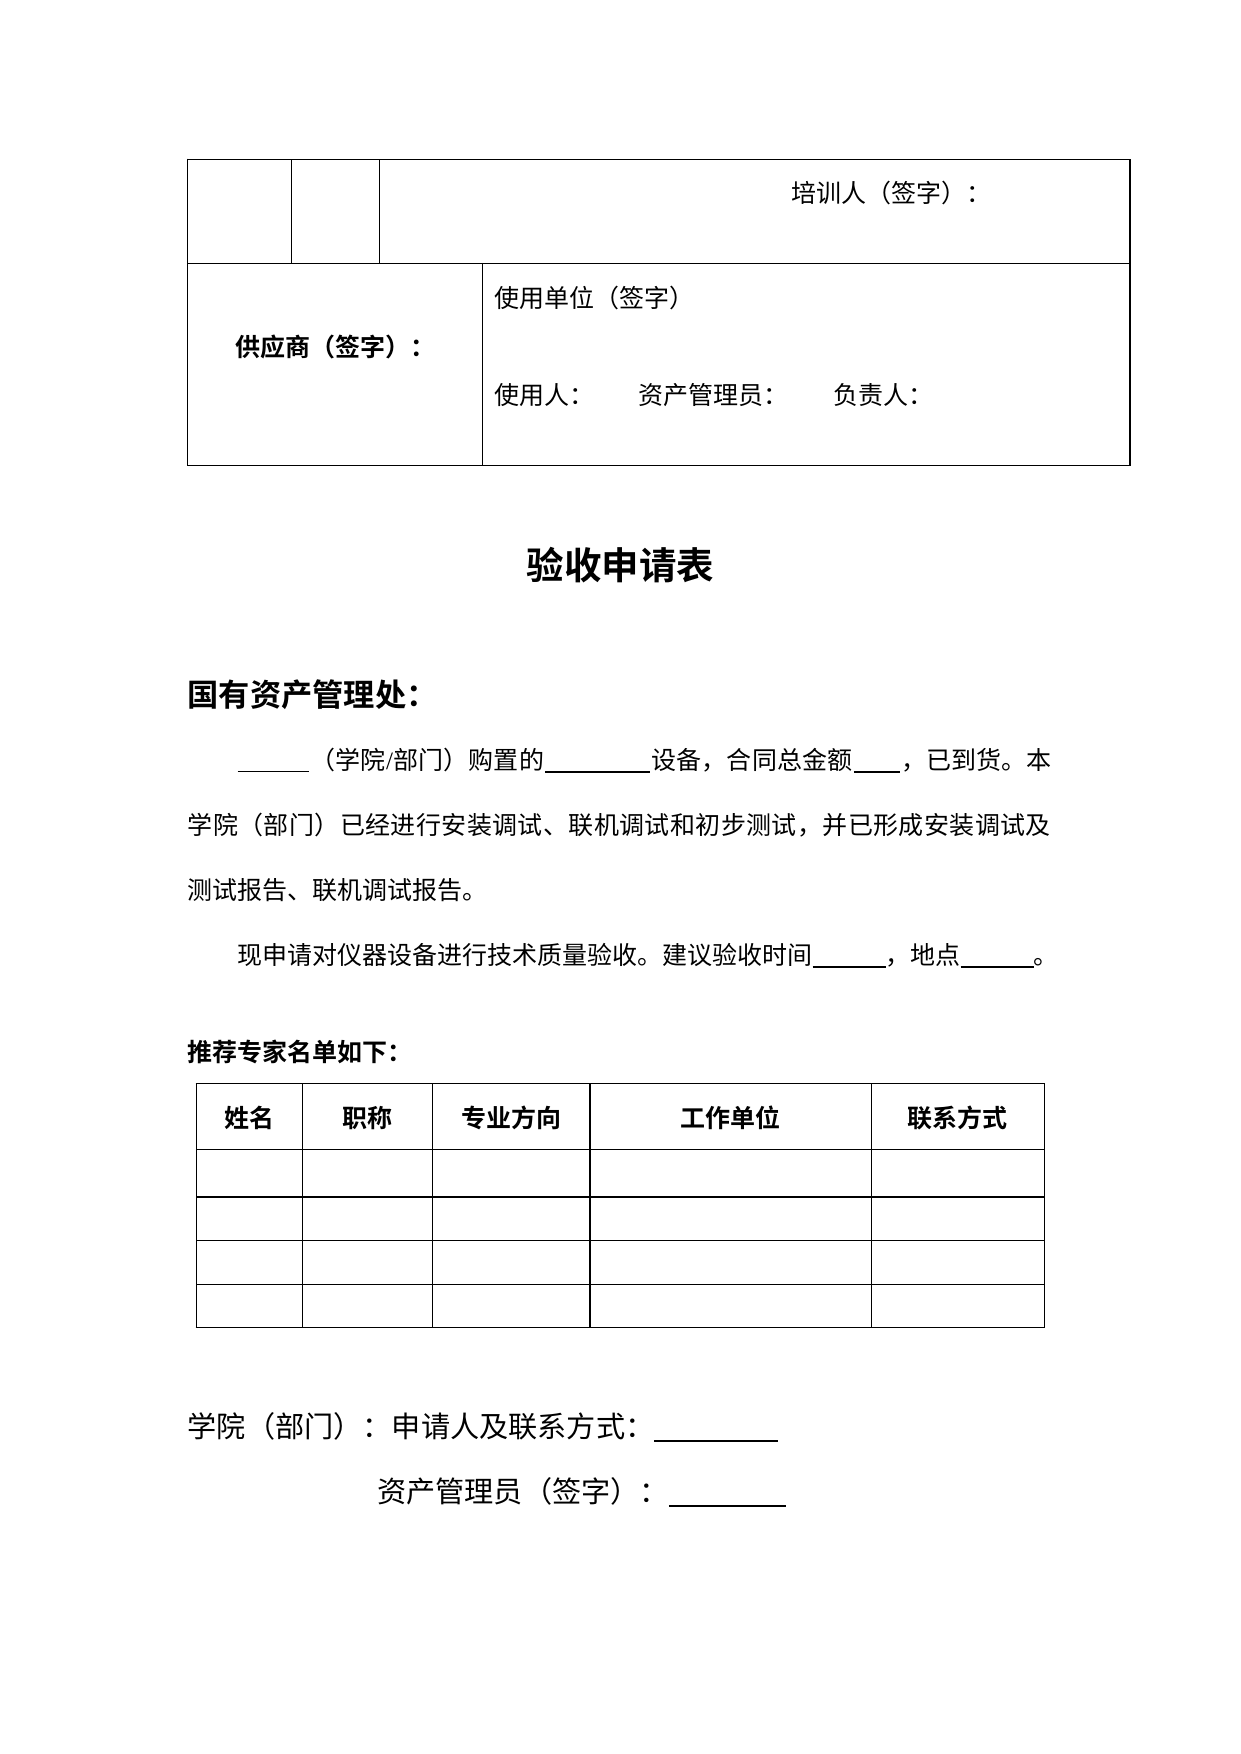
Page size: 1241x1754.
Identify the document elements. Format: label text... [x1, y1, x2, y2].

text 现申请对仪器设备进行技术质量验收。建议验收时间 ，地点 。 [187, 921, 1053, 986]
table_cell [591, 1285, 871, 1327]
table_cell 使用单位（签字） 使用人： 资产管理员： 负责人： [483, 264, 1129, 465]
table_header 职称 [303, 1084, 432, 1149]
table_cell [303, 1285, 432, 1327]
table_cell [591, 1241, 871, 1283]
table_cell [872, 1198, 1044, 1240]
text 验收申请表 [187, 531, 1053, 596]
table_cell [591, 1150, 871, 1196]
table_cell [433, 1241, 589, 1283]
table_cell [872, 1241, 1044, 1283]
table_cell [303, 1150, 432, 1196]
table_cell [433, 1198, 589, 1240]
text 学院（部门）：申请人及联系方式： [187, 1393, 1053, 1458]
table_cell [433, 1285, 589, 1327]
table_cell [197, 1150, 302, 1196]
table_cell [872, 1285, 1044, 1327]
table_cell [872, 1150, 1044, 1196]
table_header 联系方式 [872, 1084, 1044, 1149]
table_header 专业方向 [433, 1084, 589, 1149]
table_cell 供应商（签字）： [188, 264, 482, 465]
text 推荐专家名单如下： [187, 1018, 1053, 1083]
table_cell [591, 1198, 871, 1240]
text （学院/部门）购置的 设备，合同总金额 ，已到货。本学院（部门）已经进行安装调试、联机调试和初步测试，并已形成安装调试及测试报告、联机调试报告。 [187, 726, 1053, 921]
table_cell [303, 1241, 432, 1283]
table_cell [433, 1150, 589, 1196]
table_header 工作单位 [591, 1084, 871, 1149]
text 国有资产管理处： [187, 661, 1053, 726]
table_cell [380, 160, 1129, 263]
table_cell [197, 1198, 302, 1240]
table_cell [197, 1285, 302, 1327]
table_cell [197, 1241, 302, 1283]
text 资产管理员（签字）： [187, 1458, 1053, 1523]
table_header 姓名 [197, 1084, 302, 1149]
table_cell [303, 1198, 432, 1240]
